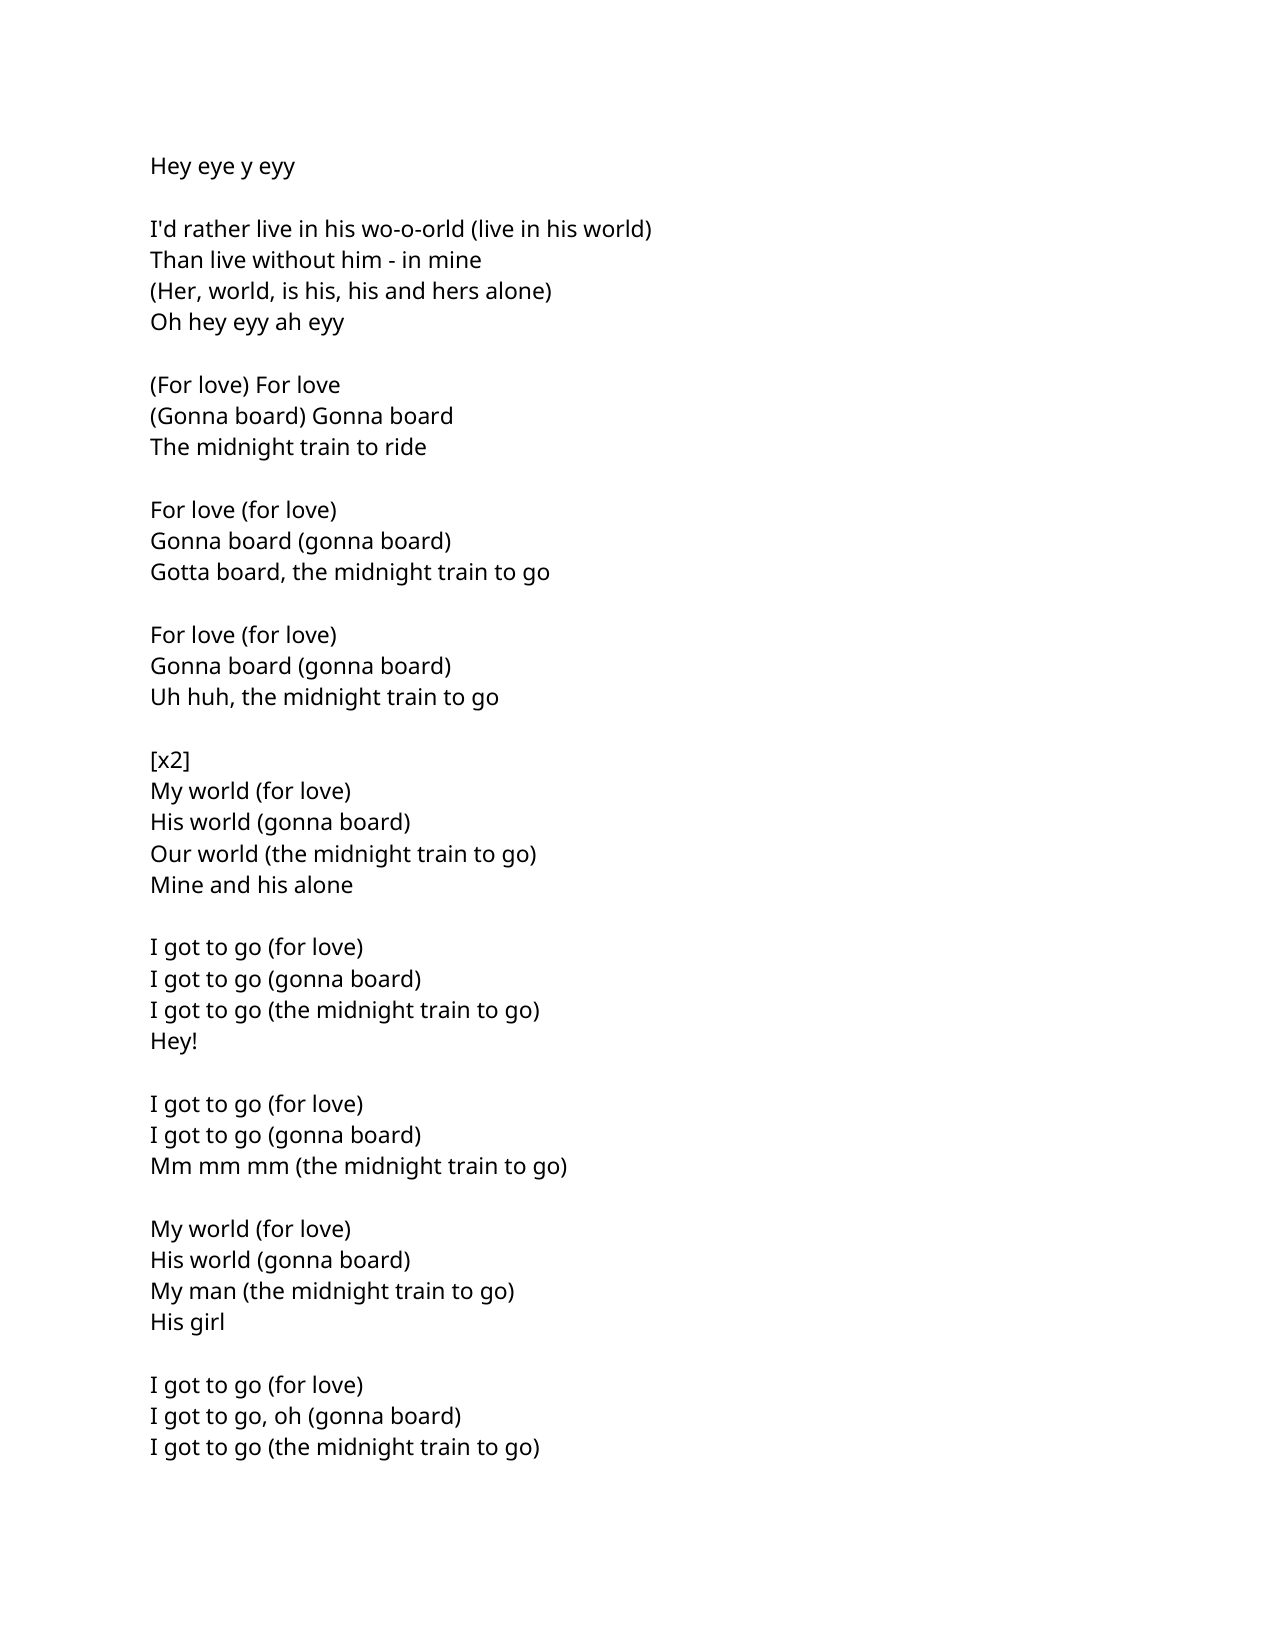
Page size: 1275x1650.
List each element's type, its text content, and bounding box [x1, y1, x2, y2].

text I got to go, oh (gonna board) [150, 1400, 1125, 1431]
text Gotta board, the midnight train to go [150, 556, 1125, 587]
text I got to go (for love) [150, 1087, 1125, 1119]
text I got to go (the midnight train to go) [150, 1431, 1125, 1462]
text For love (for love) [150, 619, 1125, 650]
text My man (the midnight train to go) [150, 1275, 1125, 1306]
text Uh huh, the midnight train to go [150, 681, 1125, 712]
text (For love) For love [150, 369, 1125, 400]
text My world (for love) [150, 1212, 1125, 1244]
text I got to go (for love) [150, 931, 1125, 962]
text I'd rather live in his wo-o-orld (live in his world) [150, 212, 1125, 244]
text Mine and his alone [150, 869, 1125, 900]
text Gonna board (gonna board) [150, 525, 1125, 556]
text (Gonna board) Gonna board [150, 400, 1125, 431]
text My world (for love) [150, 775, 1125, 806]
text (Her, world, is his, his and hers alone) [150, 275, 1125, 306]
text Than live without him - in mine [150, 244, 1125, 275]
text Our world (the midnight train to go) [150, 837, 1125, 869]
text For love (for love) [150, 494, 1125, 525]
text His girl [150, 1306, 1125, 1337]
text Gonna board (gonna board) [150, 650, 1125, 681]
text Mm mm mm (the midnight train to go) [150, 1150, 1125, 1181]
text [x2] [150, 744, 1125, 775]
text His world (gonna board) [150, 1244, 1125, 1275]
text I got to go (the midnight train to go) [150, 994, 1125, 1025]
text Hey! [150, 1025, 1125, 1056]
text I got to go (gonna board) [150, 962, 1125, 994]
text I got to go (for love) [150, 1369, 1125, 1400]
text Hey eye y eyy [150, 150, 1125, 181]
text I got to go (gonna board) [150, 1119, 1125, 1150]
text His world (gonna board) [150, 806, 1125, 837]
text Oh hey eyy ah eyy [150, 306, 1125, 337]
text The midnight train to ride [150, 431, 1125, 462]
